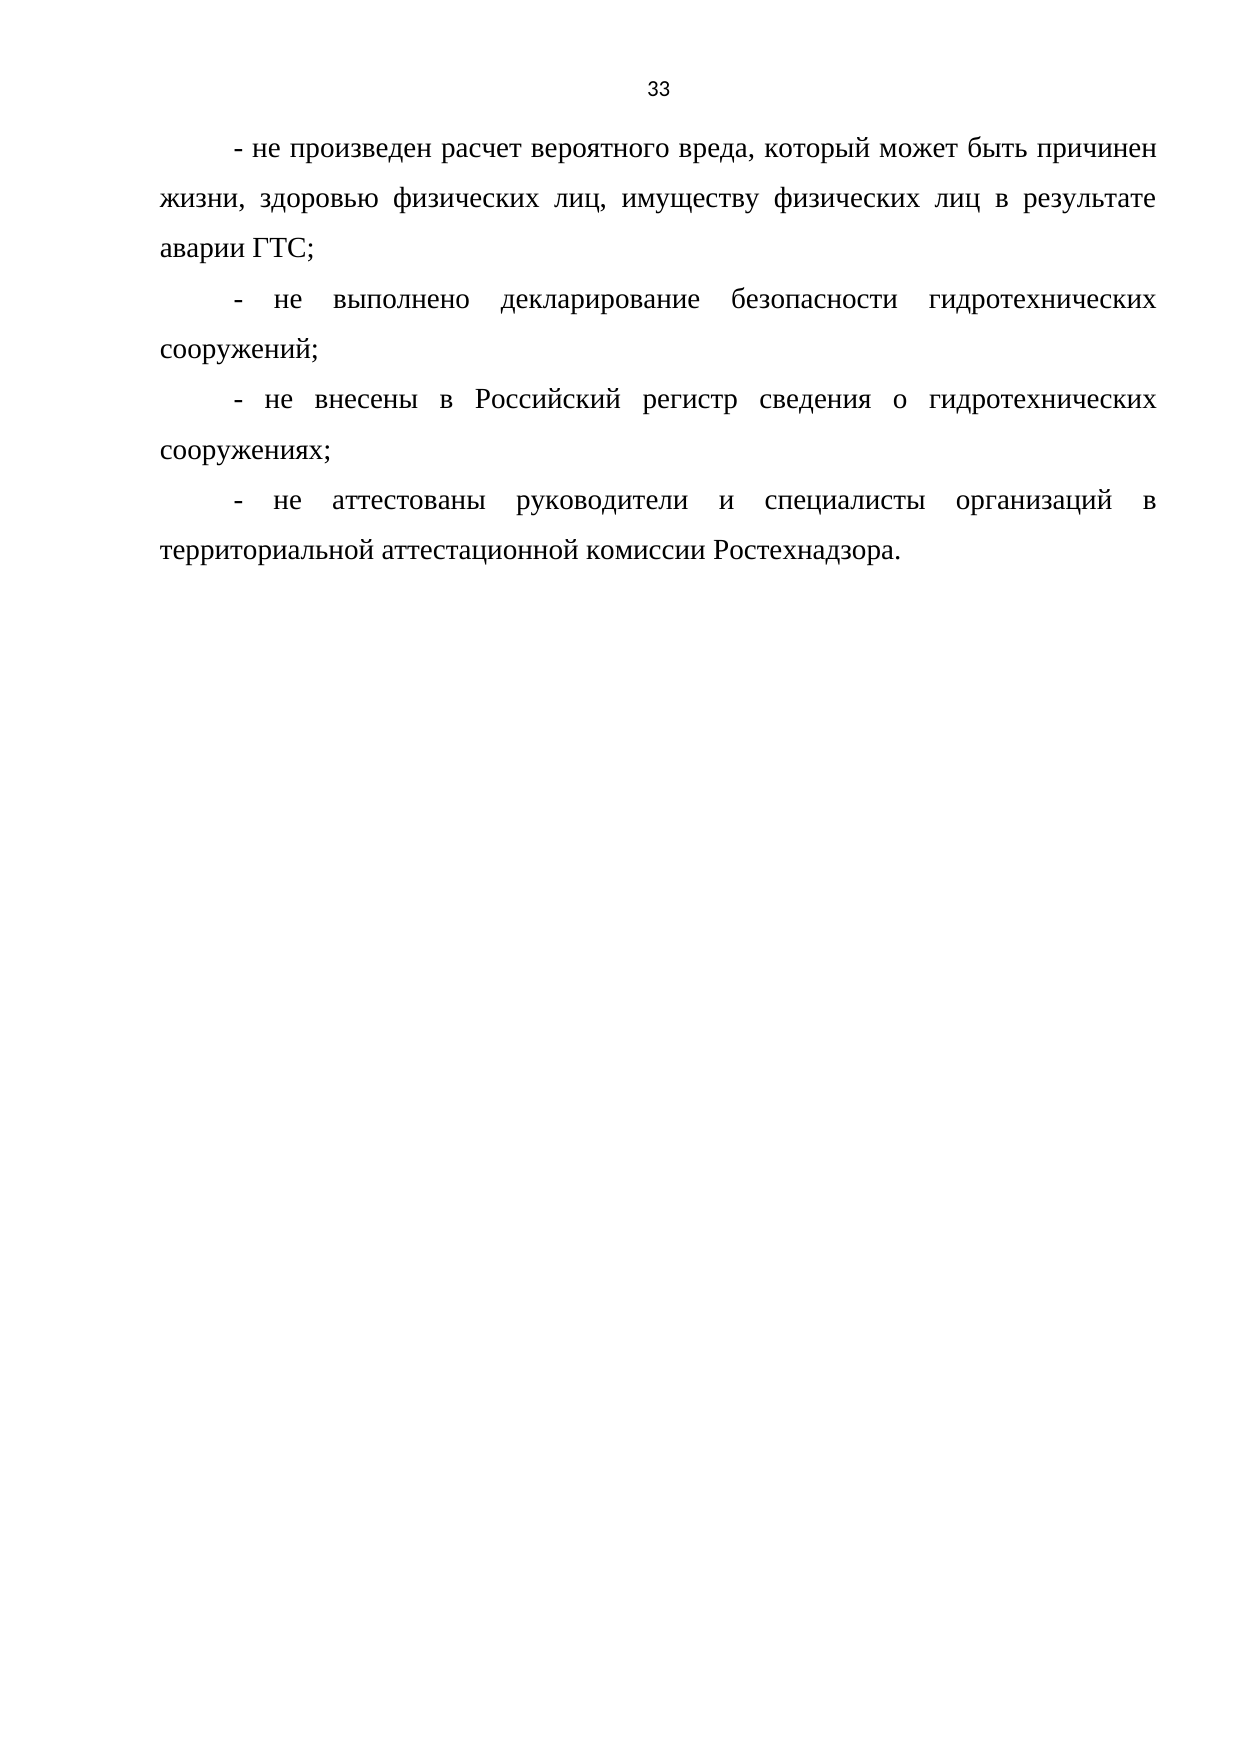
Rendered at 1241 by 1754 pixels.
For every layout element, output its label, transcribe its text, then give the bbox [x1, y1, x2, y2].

text - не аттестованы руководители и специалисты организаций в территориальной аттестационной комиссии Ростехнадзора. [159, 482, 1157, 566]
text - не произведен расчет вероятного вреда, который может быть причинен жизни, здоровью физических лиц, имуществу физических лиц в результате аварии ГТС; [159, 130, 1157, 264]
text - не внесены в Российский регистр сведения о гидротехнических сооружениях; [159, 381, 1157, 465]
text - не выполнено декларирование безопасности гидротехнических сооружений; [159, 281, 1157, 365]
